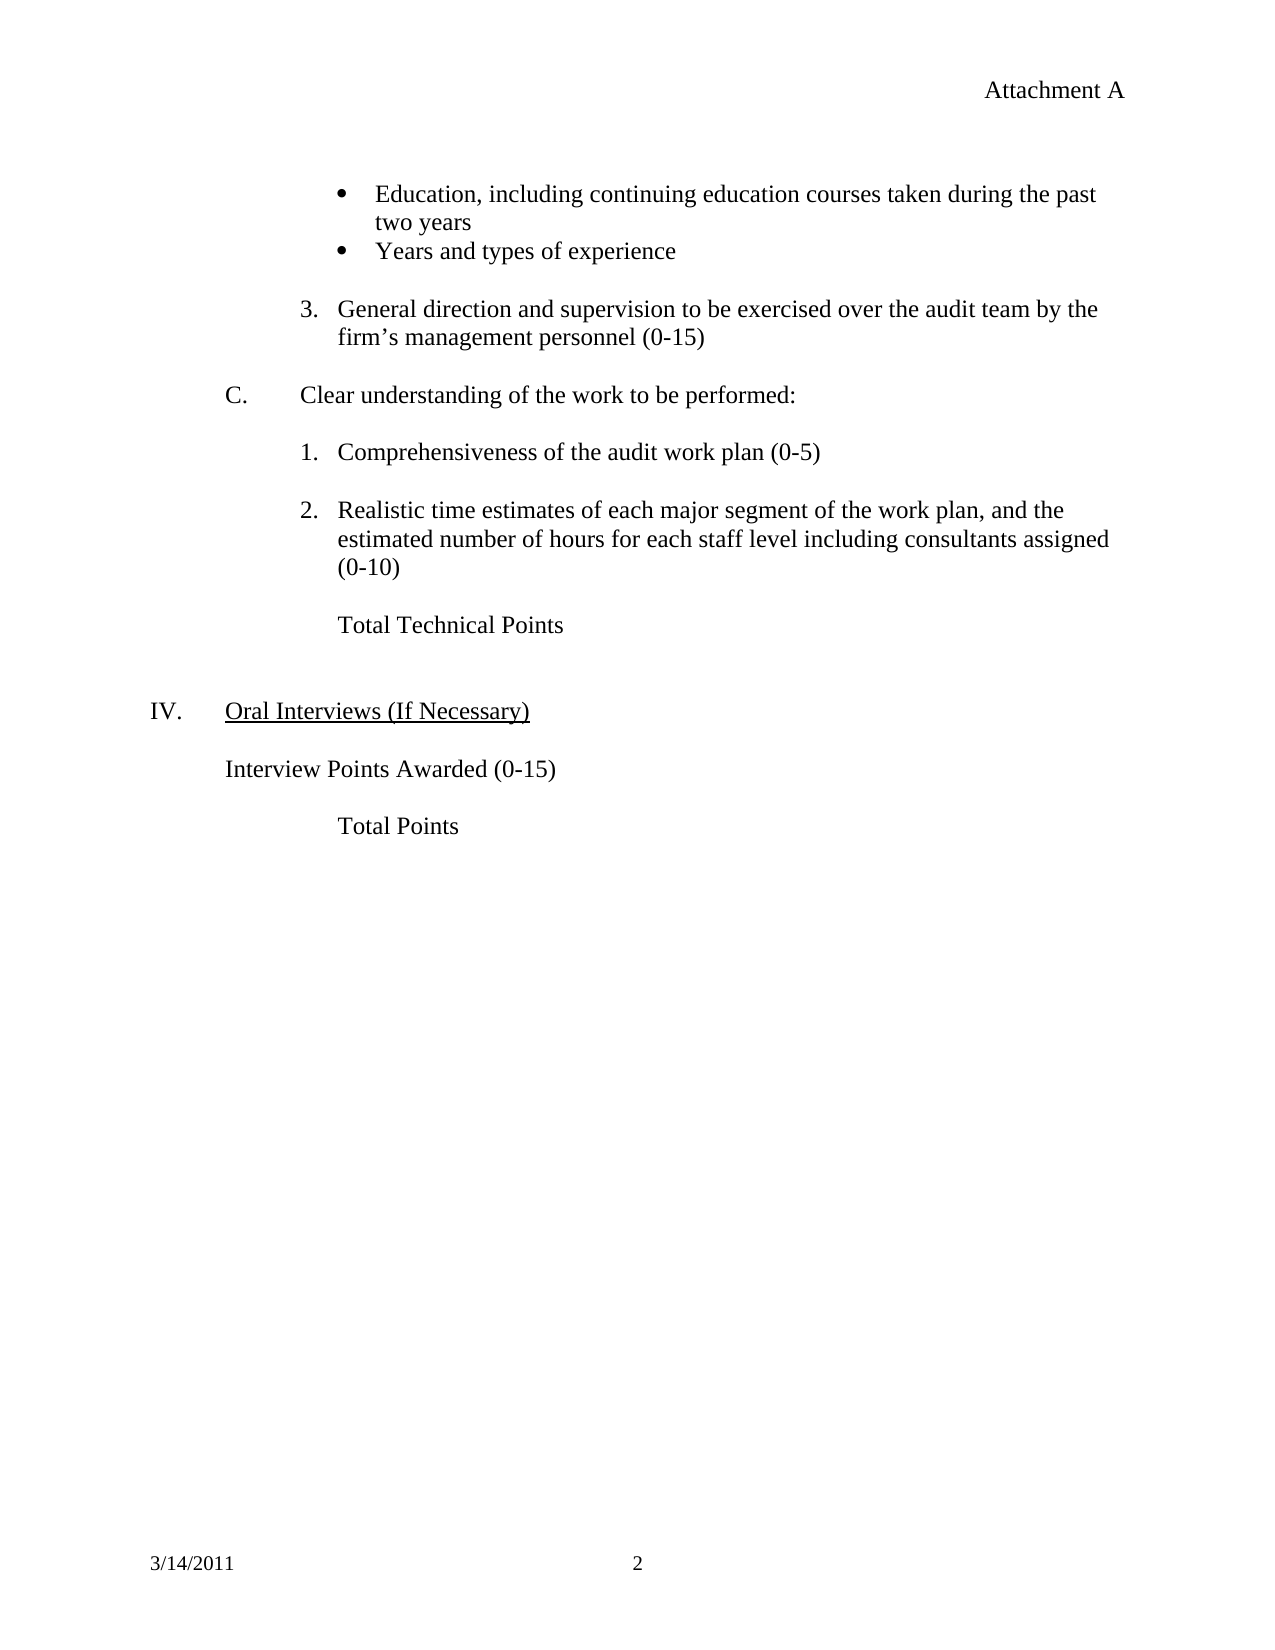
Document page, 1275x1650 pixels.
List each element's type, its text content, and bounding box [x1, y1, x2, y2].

text C. Clear understanding of the work to be performed: [225, 380, 1125, 409]
text 2. Realistic time estimates of each major segment of the work plan, and the estimated number of hours for each staff level including consultants assigned (0-10) [300, 495, 1125, 581]
text 1. Comprehensiveness of the audit work plan (0-5) [300, 437, 1125, 466]
list Years and types of experience [337, 236, 1125, 265]
list Education, including continuing education courses taken during the past two years [337, 179, 1125, 236]
text Total Points [300, 811, 1125, 840]
text Total Technical Points [300, 610, 1125, 639]
text IV. Oral Interviews (If Necessary) [150, 696, 1125, 725]
text Interview Points Awarded (0-15) [225, 754, 1125, 782]
text 3. General direction and supervision to be exercised over the audit team by the firm’s management personnel (0-15) [300, 294, 1125, 351]
